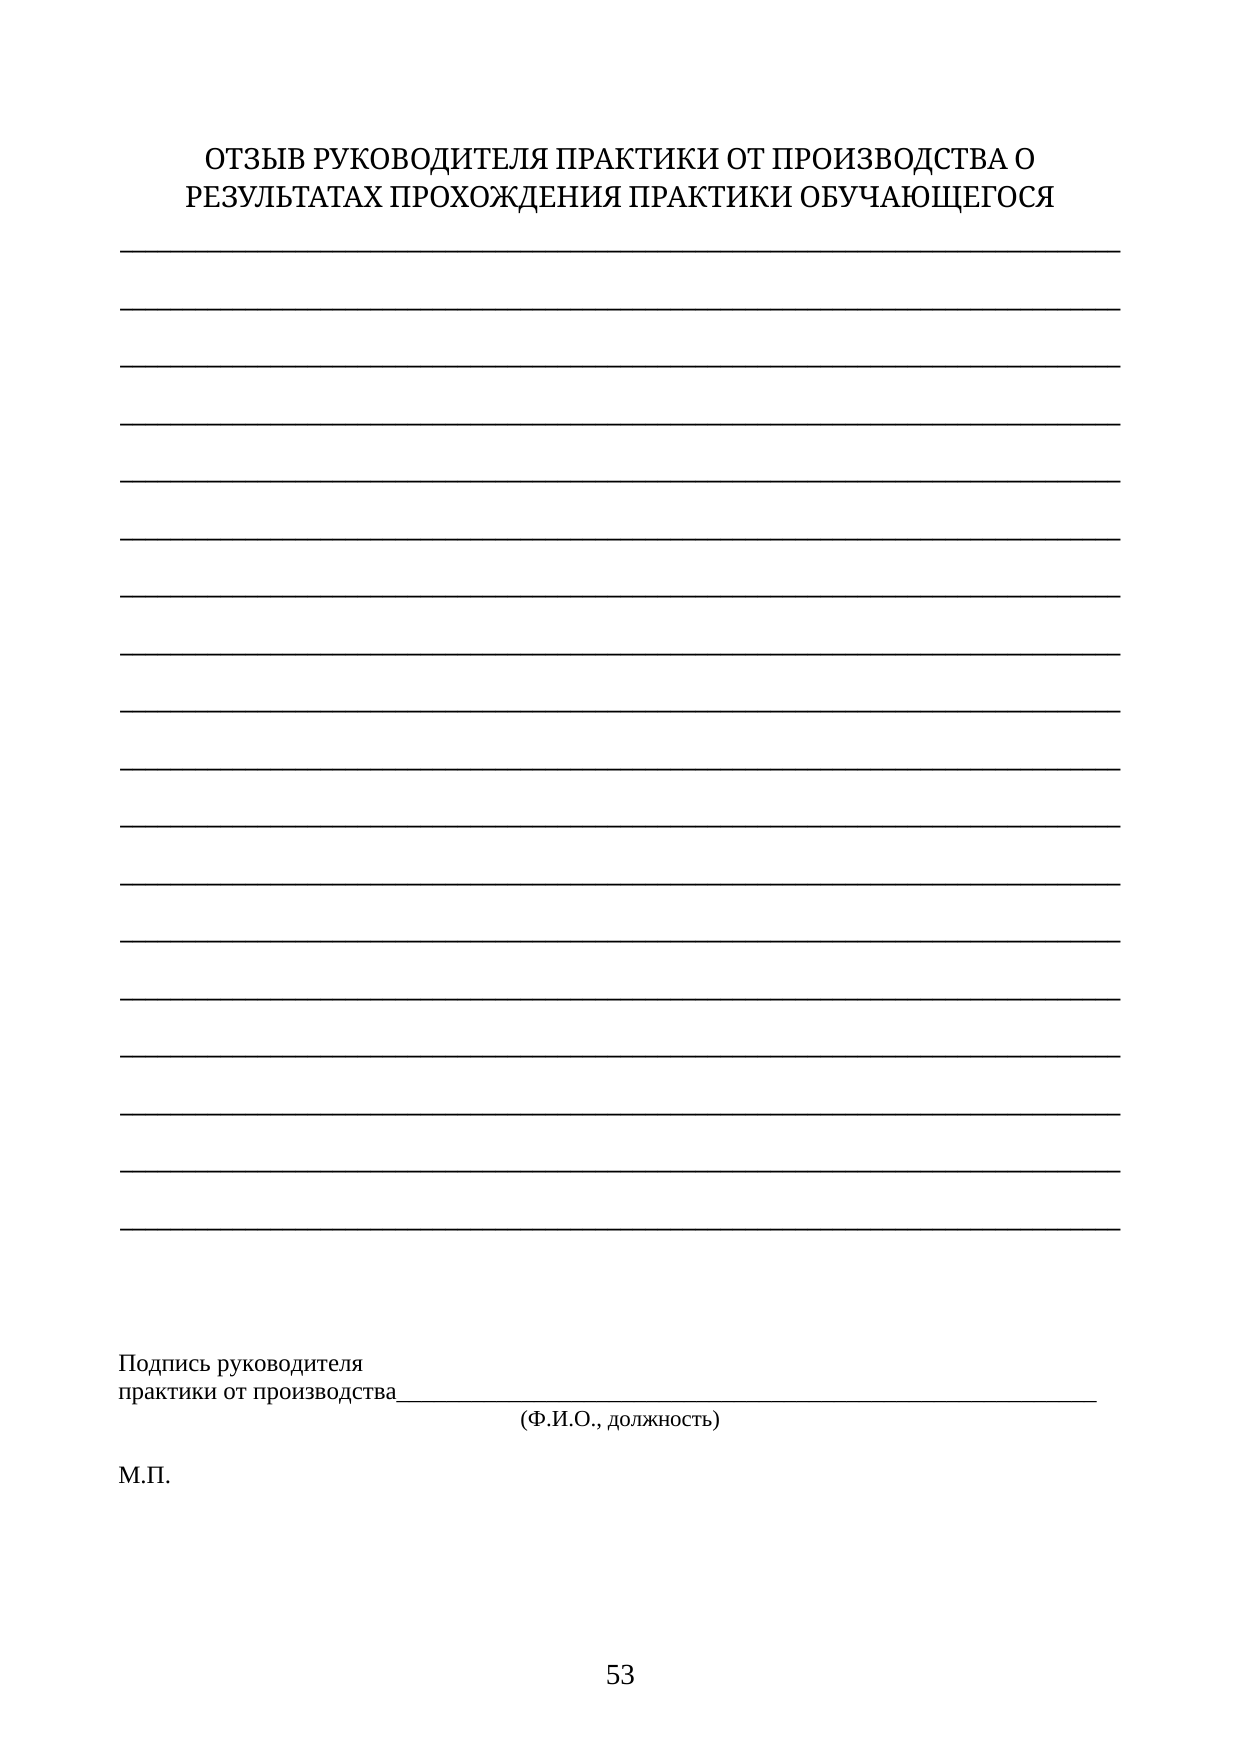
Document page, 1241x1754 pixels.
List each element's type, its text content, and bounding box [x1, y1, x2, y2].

text (Ф.И.О., должность) [118, 1405, 1122, 1432]
text Подпись руководителя практики от производства________________________________________________________ [118, 1348, 1122, 1405]
subtitle ОТЗЫВ РУКОВОДИТЕЛЯ ПРАКТИКИ ОТ ПРОИЗВОДСТВА О РЕЗУЛЬТАТАХ ПРОХОЖДЕНИЯ ПРАКТИКИ ОБУЧАЮЩЕГОСЯ [118, 143, 1122, 215]
text ________________________________________________________________________________________________________________________________________________________________________________________________________________________________________________________________________________________________________________________________________________________________________________________________________________________________________________________________________________________________________________________________________________________________________________________________________________________________________________________________________________________________________________________________________________________________________________________________________________________________________________________________________________________________________________________________________________________________________________________________________________________________________________________________________________________________________________________________________________________________________________________________________________________________________________________________________________________________________________________________________________________________________________________________________________________________________________________________________________________________ [118, 226, 1122, 1233]
text М.П. [118, 1460, 1122, 1489]
